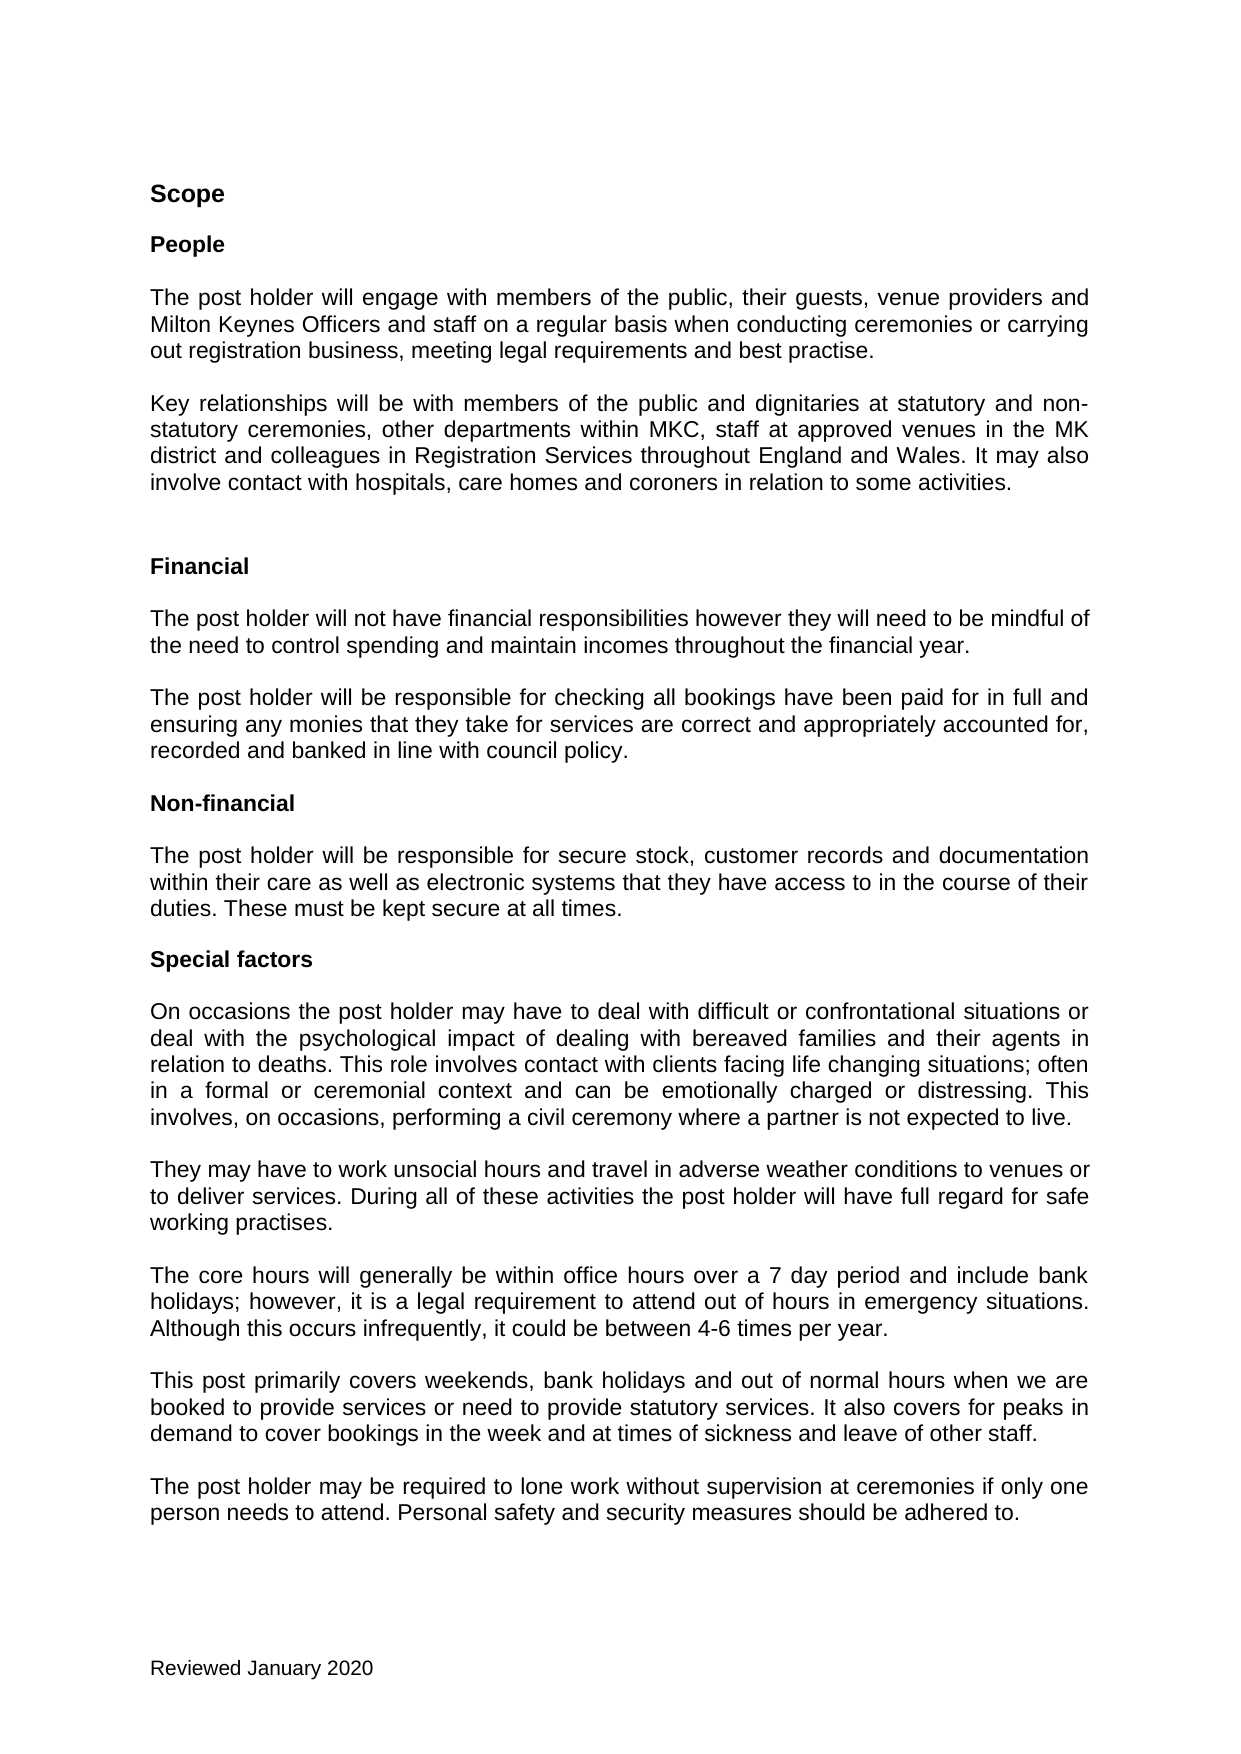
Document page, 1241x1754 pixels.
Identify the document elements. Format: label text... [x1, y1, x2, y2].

text The core hours will generally be within office hours over a 7 day period and include bank holidays; however, it is a legal requirement to attend out of hours in emergency situations. Although this occurs infrequently, it could be between 4-6 times per year. [150, 1262, 1090, 1341]
text The post holder will engage with members of the public, their guests, venue providers and Milton Keynes Officers and staff on a regular basis when conducting ceremonies or carrying out registration business, meeting legal requirements and best practise. [150, 284, 1090, 363]
text This post primarily covers weekends, bank holidays and out of normal hours when we are booked to provide services or need to provide statutory services. It also covers for peaks in demand to cover bookings in the week and at times of sickness and leave of other staff. [150, 1367, 1090, 1446]
text Scope [150, 179, 1090, 207]
text Non-financial [150, 790, 1090, 816]
text Financial [150, 553, 1090, 579]
text The post holder will be responsible for checking all bookings have been paid for in full and ensuring any monies that they take for services are correct and appropriately accounted for, recorded and banked in line with council policy. [150, 684, 1090, 763]
text On occasions the post holder may have to deal with difficult or confrontational situations or deal with the psychological impact of dealing with bereaved families and their agents in relation to deaths. This role involves contact with clients facing life changing situations; often in a formal or ceremonial context and can be emotionally charged or distressing. This involves, on occasions, performing a civil ceremony where a partner is not expected to live. [150, 998, 1090, 1130]
text The post holder will not have financial responsibilities however they will need to be mindful of the need to control spending and maintain incomes throughout the financial year. [150, 605, 1090, 658]
text People [150, 231, 1090, 258]
text The post holder may be required to lone work without supervision at ceremonies if only one person needs to attend. Personal safety and security measures should be adhered to. [150, 1473, 1090, 1525]
text They may have to work unsocial hours and travel in adverse weather conditions to venues or to deliver services. During all of these activities the post holder will have full regard for safe working practises. [150, 1156, 1090, 1235]
text Special factors [150, 946, 1090, 972]
text Key relationships will be with members of the public and dignitaries at statutory and non-statutory ceremonies, other departments within MKC, staff at approved venues in the MK district and colleagues in Registration Services throughout England and Wales. It may also involve contact with hospitals, care homes and coroners in relation to some activities. [150, 389, 1090, 495]
text The post holder will be responsible for secure stock, customer records and documentation within their care as well as electronic systems that they have access to in the course of their duties. These must be kept secure at all times. [150, 842, 1090, 922]
